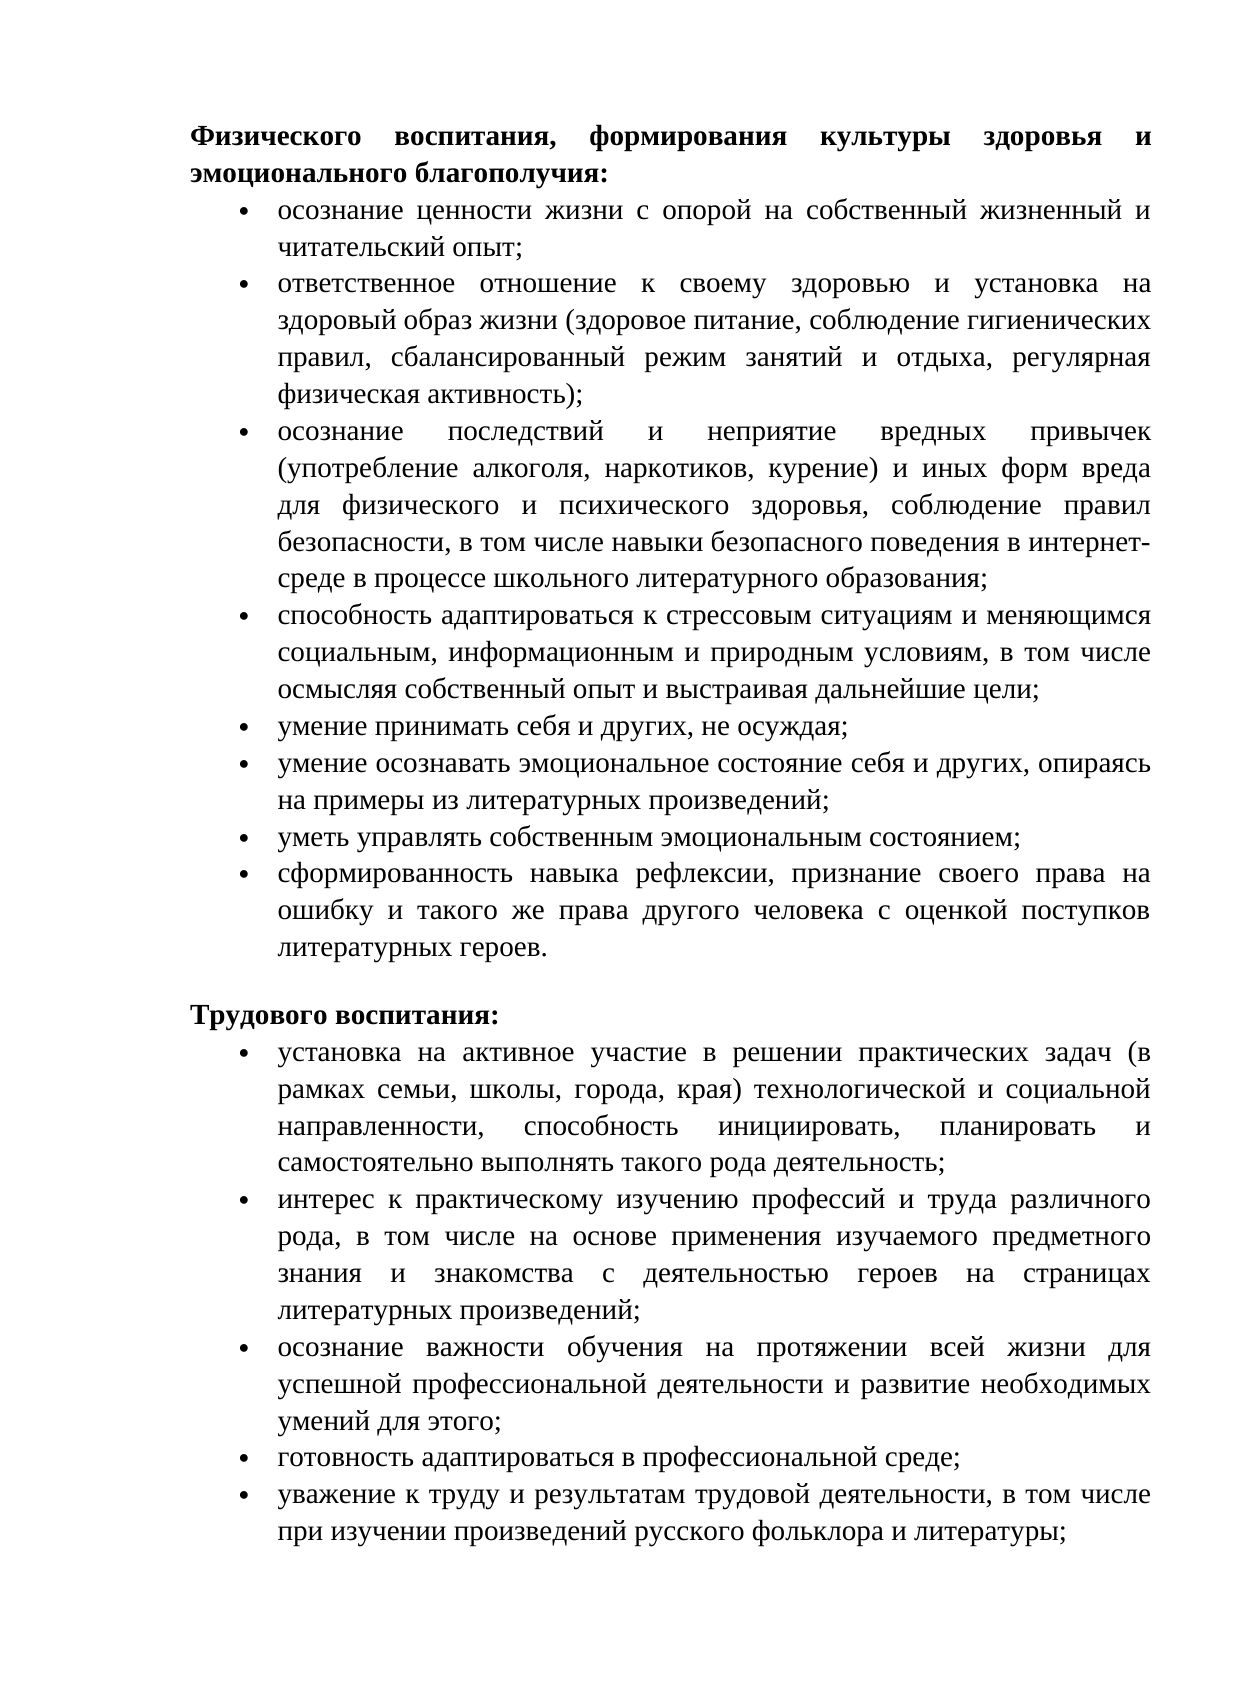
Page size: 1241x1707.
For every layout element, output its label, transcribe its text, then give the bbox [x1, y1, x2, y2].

list умение принимать себя и других, не осуждая; [240, 708, 1152, 742]
text Физического воспитания, формирования культуры здоровья и эмоционального благополучия: [190, 118, 1152, 188]
list уметь управлять собственным эмоциональным состоянием; [240, 819, 1152, 852]
list сформированность навыка рефлексии, признание своего права на ошибку и такого же права другого человека с оценкой поступков литературных героев. [240, 856, 1152, 963]
list способность адаптироваться к стрессовым ситуациям и меняющимся социальным, информационным и природным условиям, в том числе осмысляя собственный опыт и выстраивая дальнейшие цели; [240, 597, 1152, 705]
list интерес к практическому изучению профессий и труда различного рода, в том числе на основе применения изучаемого предметного знания и знакомства с деятельностью героев на страницах литературных произведений; [240, 1181, 1152, 1326]
text Трудового воспитания: [190, 997, 1152, 1031]
list осознание ценности жизни с опорой на собственный жизненный и читательский опыт; [240, 192, 1152, 262]
list установка на активное участие в решении практических задач (в рамках семьи, школы, города, края) технологической и социальной направленности, способность инициировать, планировать и самостоятельно выполнять такого рода деятельность; [240, 1034, 1152, 1178]
list умение осознавать эмоциональное состояние себя и других, опираясь на примеры из литературных произведений; [240, 745, 1152, 815]
list готовность адаптироваться в профессиональной среде; [240, 1439, 1152, 1473]
list уважение к труду и результатам трудовой деятельности, в том числе при изучении произведений русского фольклора и литературы; [240, 1476, 1152, 1547]
list осознание важности обучения на протяжении всей жизни для успешной профессиональной деятельности и развитие необходимых умений для этого; [240, 1329, 1152, 1436]
list ответственное отношение к своему здоровью и установка на здоровый образ жизни (здоровое питание, соблюдение гигиенических правил, сбалансированный режим занятий и отдыха, регулярная физическая активность); [240, 266, 1152, 410]
list осознание последствий и неприятие вредных привычек (употребление алкоголя, наркотиков, курение) и иных форм вреда для физического и психического здоровья, соблюдение правил безопасности, в том числе навыки безопасного поведения в интернет-среде в процессе школьного литературного образования; [240, 413, 1152, 594]
